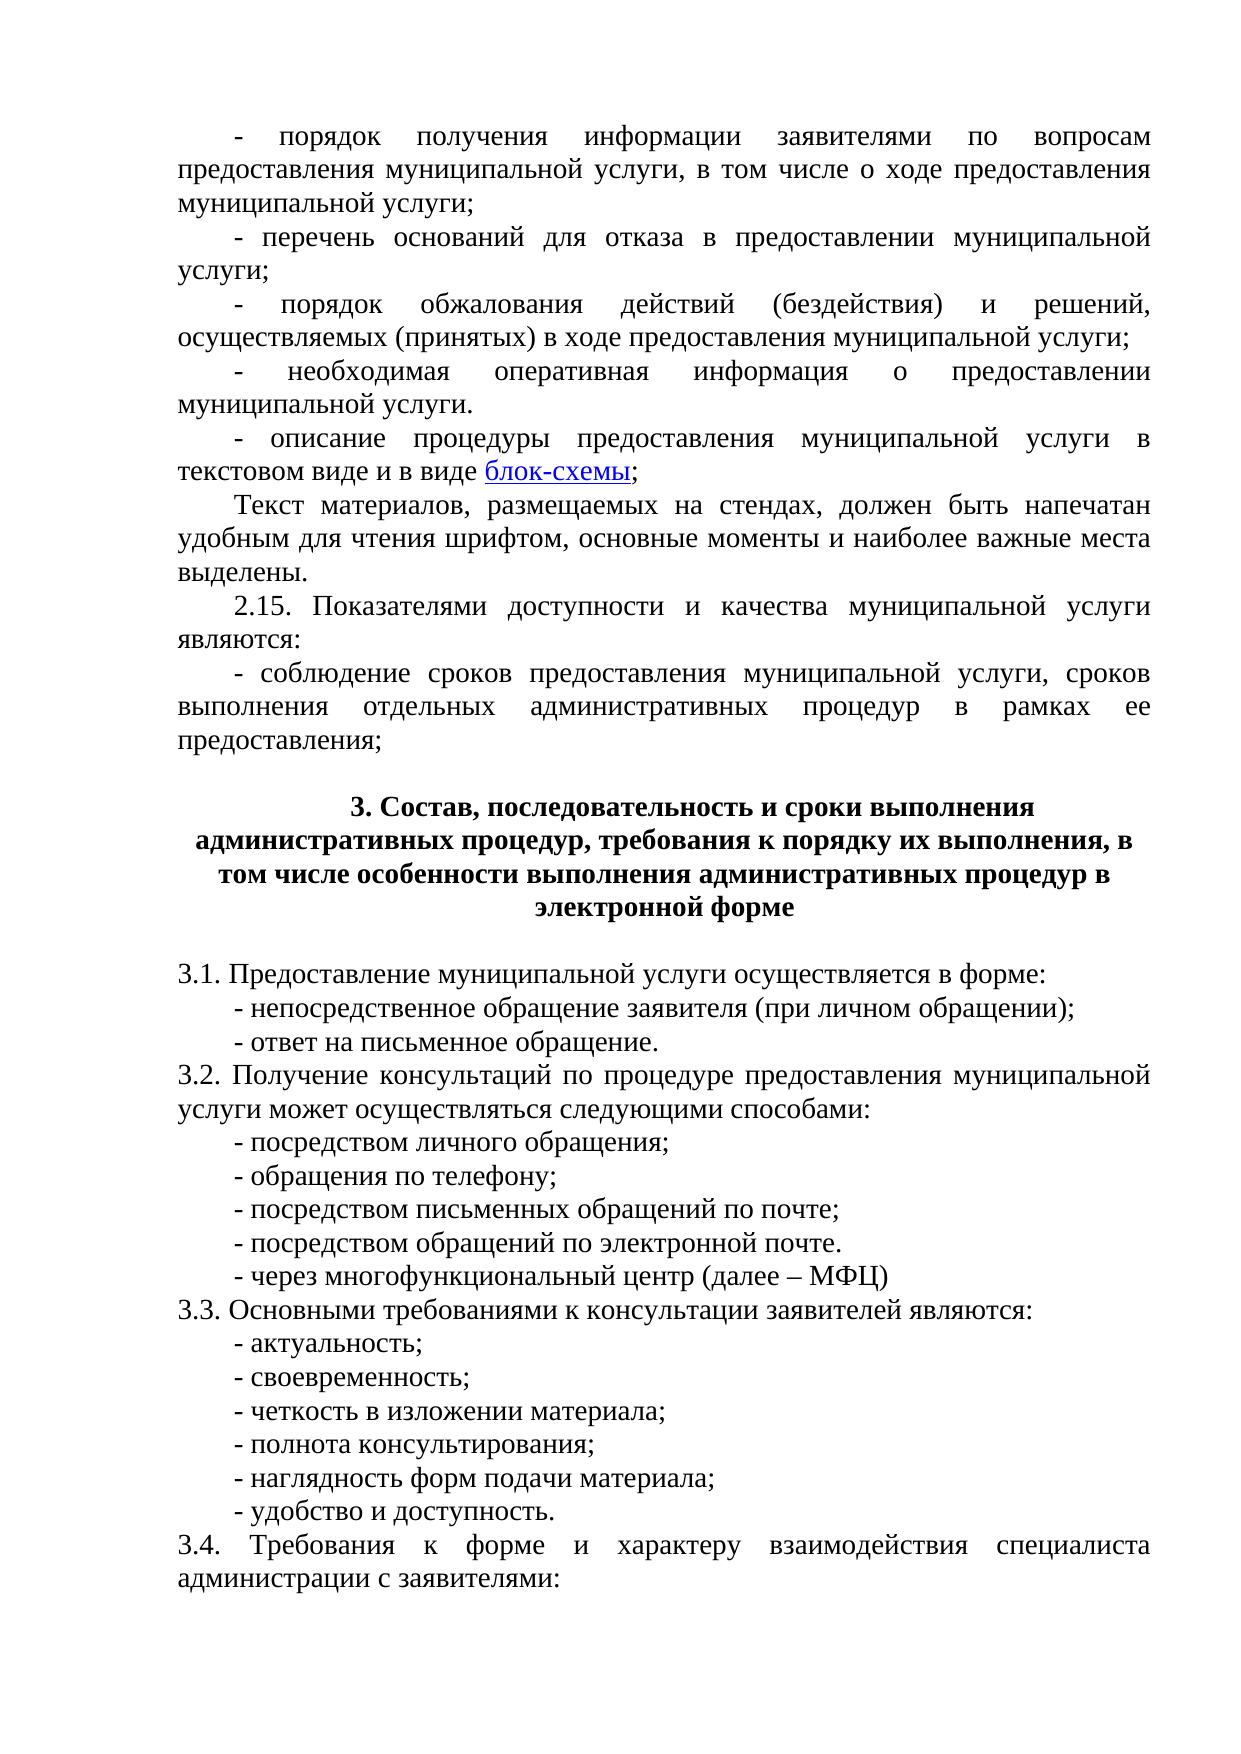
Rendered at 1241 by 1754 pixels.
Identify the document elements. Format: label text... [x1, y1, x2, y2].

text 2.15. Показателями доступности и качества муниципальной услуги являются: [177, 588, 1152, 655]
text - порядок обжалования действий (бездействия) и решений, осуществляемых (принятых) в ходе предоставления муниципальной услуги; [177, 286, 1152, 353]
text 3.2. Получение консультаций по процедуре предоставления муниципальной услуги может осуществляться следующими способами: [177, 1057, 1152, 1124]
text - своевременность; [177, 1359, 1152, 1393]
text - посредством письменных обращений по почте; [177, 1191, 1152, 1225]
text - наглядность форм подачи материала; [177, 1460, 1152, 1493]
text - перечень оснований для отказа в предоставлении муниципальной услуги; [177, 219, 1152, 286]
text - посредством личного обращения; [177, 1124, 1152, 1158]
text - порядок получения информации заявителями по вопросам предоставления муниципальной услуги, в том числе о ходе предоставления муниципальной услуги; [177, 118, 1152, 219]
text 3. Состав, последовательность и сроки выполнения административных процедур, требования к порядку их выполнения, в том числе особенности выполнения административных процедур в электронной форме [177, 789, 1152, 923]
text - необходимая оперативная информация о предоставлении муниципальной услуги. [177, 353, 1152, 420]
text - полнота консультирования; [177, 1426, 1152, 1460]
text 3.1. Предоставление муниципальной услуги осуществляется в форме: [177, 957, 1152, 990]
text 3.3. Основными требованиями к консультации заявителей являются: [177, 1292, 1152, 1326]
text - ответ на письменное обращение. [177, 1024, 1152, 1057]
text - актуальность; [177, 1326, 1152, 1359]
text - четкость в изложении материала; [177, 1393, 1152, 1426]
text - описание процедуры предоставления муниципальной услуги в текстовом виде и в виде блок-схемы; [177, 420, 1152, 487]
text - непосредственное обращение заявителя (при личном обращении); [177, 990, 1152, 1024]
text Текст материалов, размещаемых на стендах, должен быть напечатан удобным для чтения шрифтом, основные моменты и наиболее важные места выделены. [177, 487, 1152, 588]
text 3.4. Требования к форме и характеру взаимодействия специалиста администрации с заявителями: [177, 1527, 1152, 1594]
text - посредством обращений по электронной почте. [177, 1225, 1152, 1258]
text - через многофункциональный центр (далее – МФЦ) [177, 1258, 1152, 1292]
text - удобство и доступность. [177, 1493, 1152, 1527]
text - обращения по телефону; [177, 1158, 1152, 1191]
text - соблюдение сроков предоставления муниципальной услуги, сроков выполнения отдельных административных процедур в рамках ее предоставления; [177, 655, 1152, 755]
